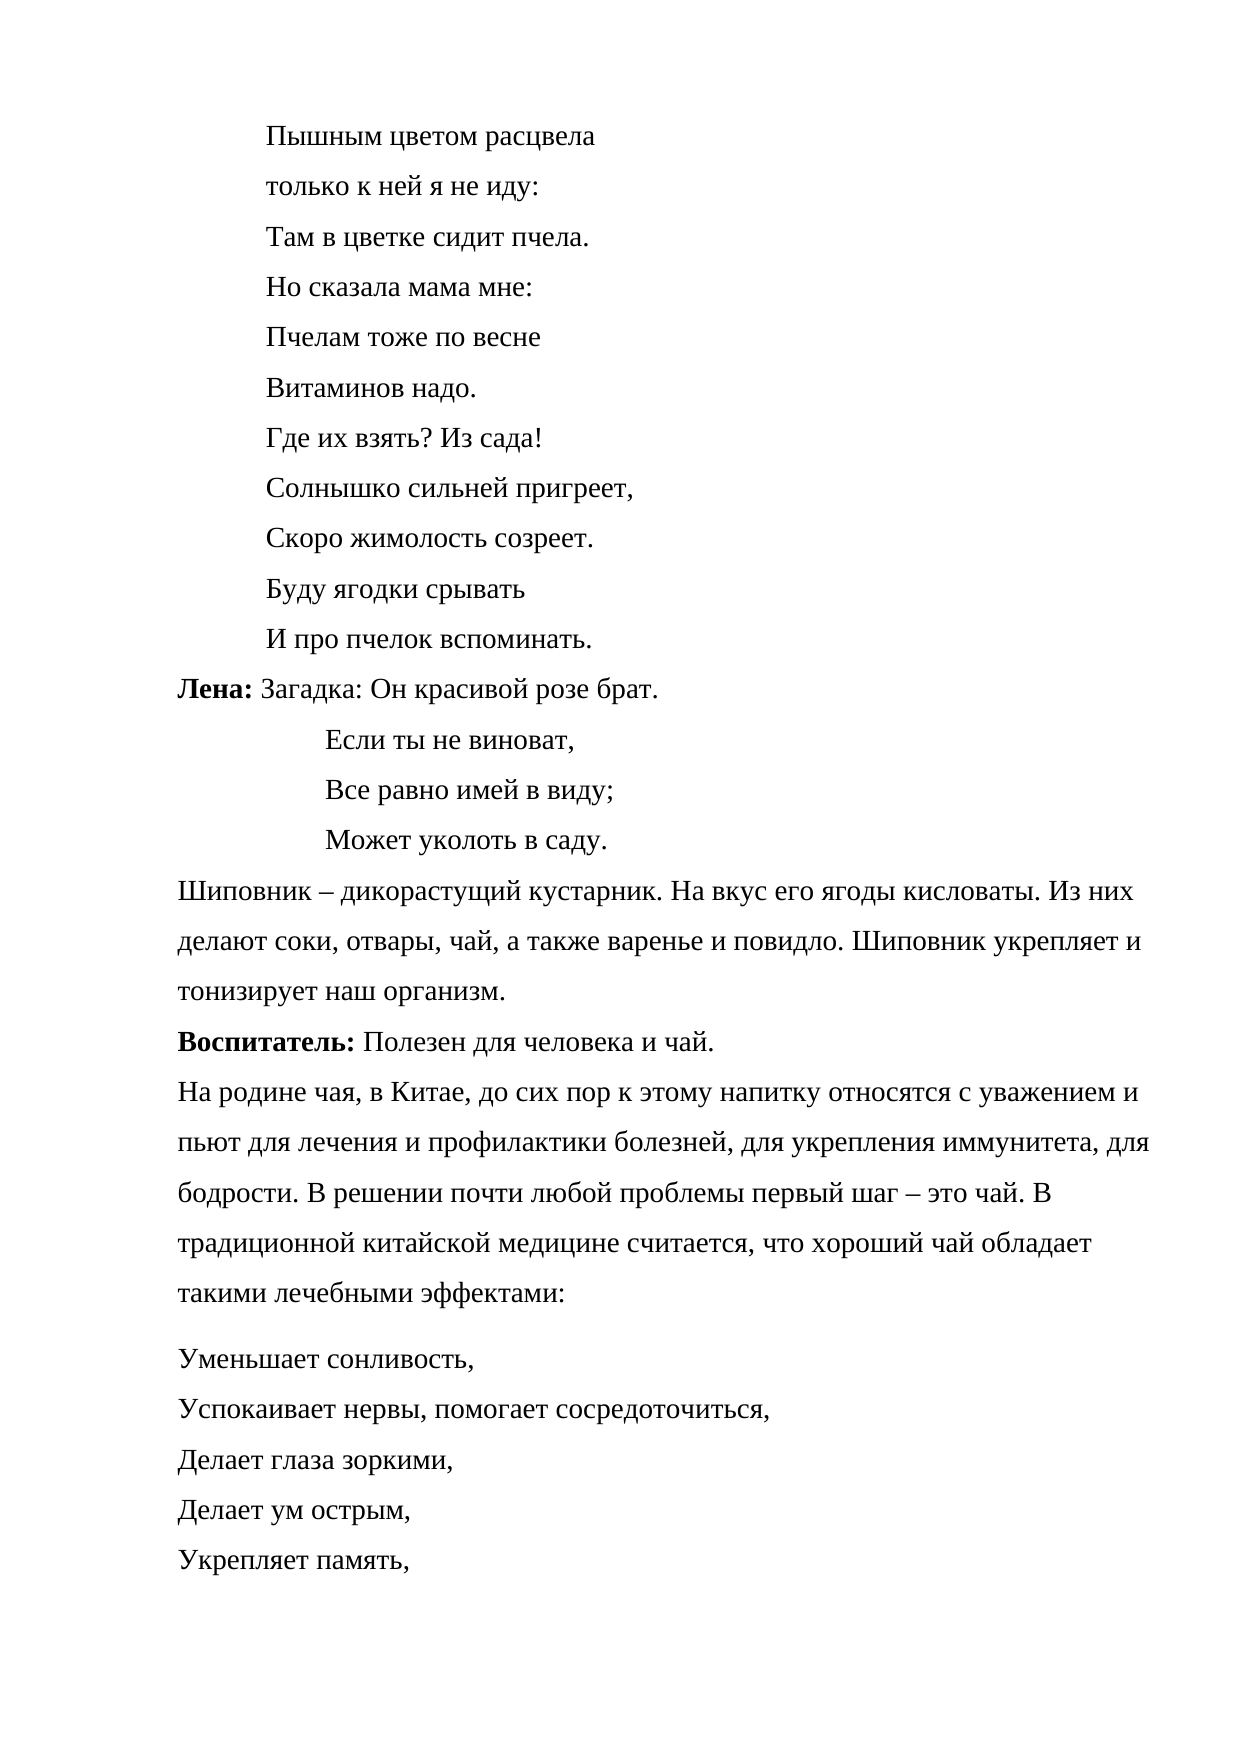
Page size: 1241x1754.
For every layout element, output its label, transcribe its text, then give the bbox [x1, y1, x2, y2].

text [177, 1341, 1152, 1576]
text Там в цветке сидит пчела. [177, 219, 1152, 252]
text только к ней я не иду: [177, 168, 1152, 202]
text Лена: Загадка: Он красивой розе брат. [177, 672, 1152, 705]
text Буду ягодки срывать [177, 571, 1152, 604]
text Солнышко сильней пригреет, [177, 470, 1152, 504]
text Витаминов надо. [177, 370, 1152, 403]
text Если ты не виноват, [177, 722, 1152, 755]
text Пчелам тоже по весне [177, 319, 1152, 353]
text Все равно имей в виду; [177, 772, 1152, 806]
text Воспитатель: Полезен для человека и чай. [177, 1024, 1152, 1057]
text На родине чая, в Китае, до сих пор к этому напитку относятся с уважением и пьют для лечения и профилактики болезней, для укрепления иммунитета, для бодрости. В решении почти любой проблемы первый шаг – это чай. В традиционной китайской медицине считается, что хороший чай обладает такими лечебными эффектами: [177, 1074, 1152, 1309]
text Где их взять? Из сада! [177, 420, 1152, 453]
text Пышным цветом расцвела [177, 118, 1152, 152]
text Скоро жимолость созреет. [177, 521, 1152, 554]
text Шиповник – дикорастущий кустарник. На вкус его ягоды кисловаты. Из них делают соки, отвары, чай, а также варенье и повидло. Шиповник укрепляет и тонизирует наш организм. [177, 873, 1152, 1007]
text И про пчелок вспоминать. [177, 621, 1152, 655]
text Может уколоть в саду. [177, 822, 1152, 856]
text Но сказала мама мне: [177, 269, 1152, 303]
